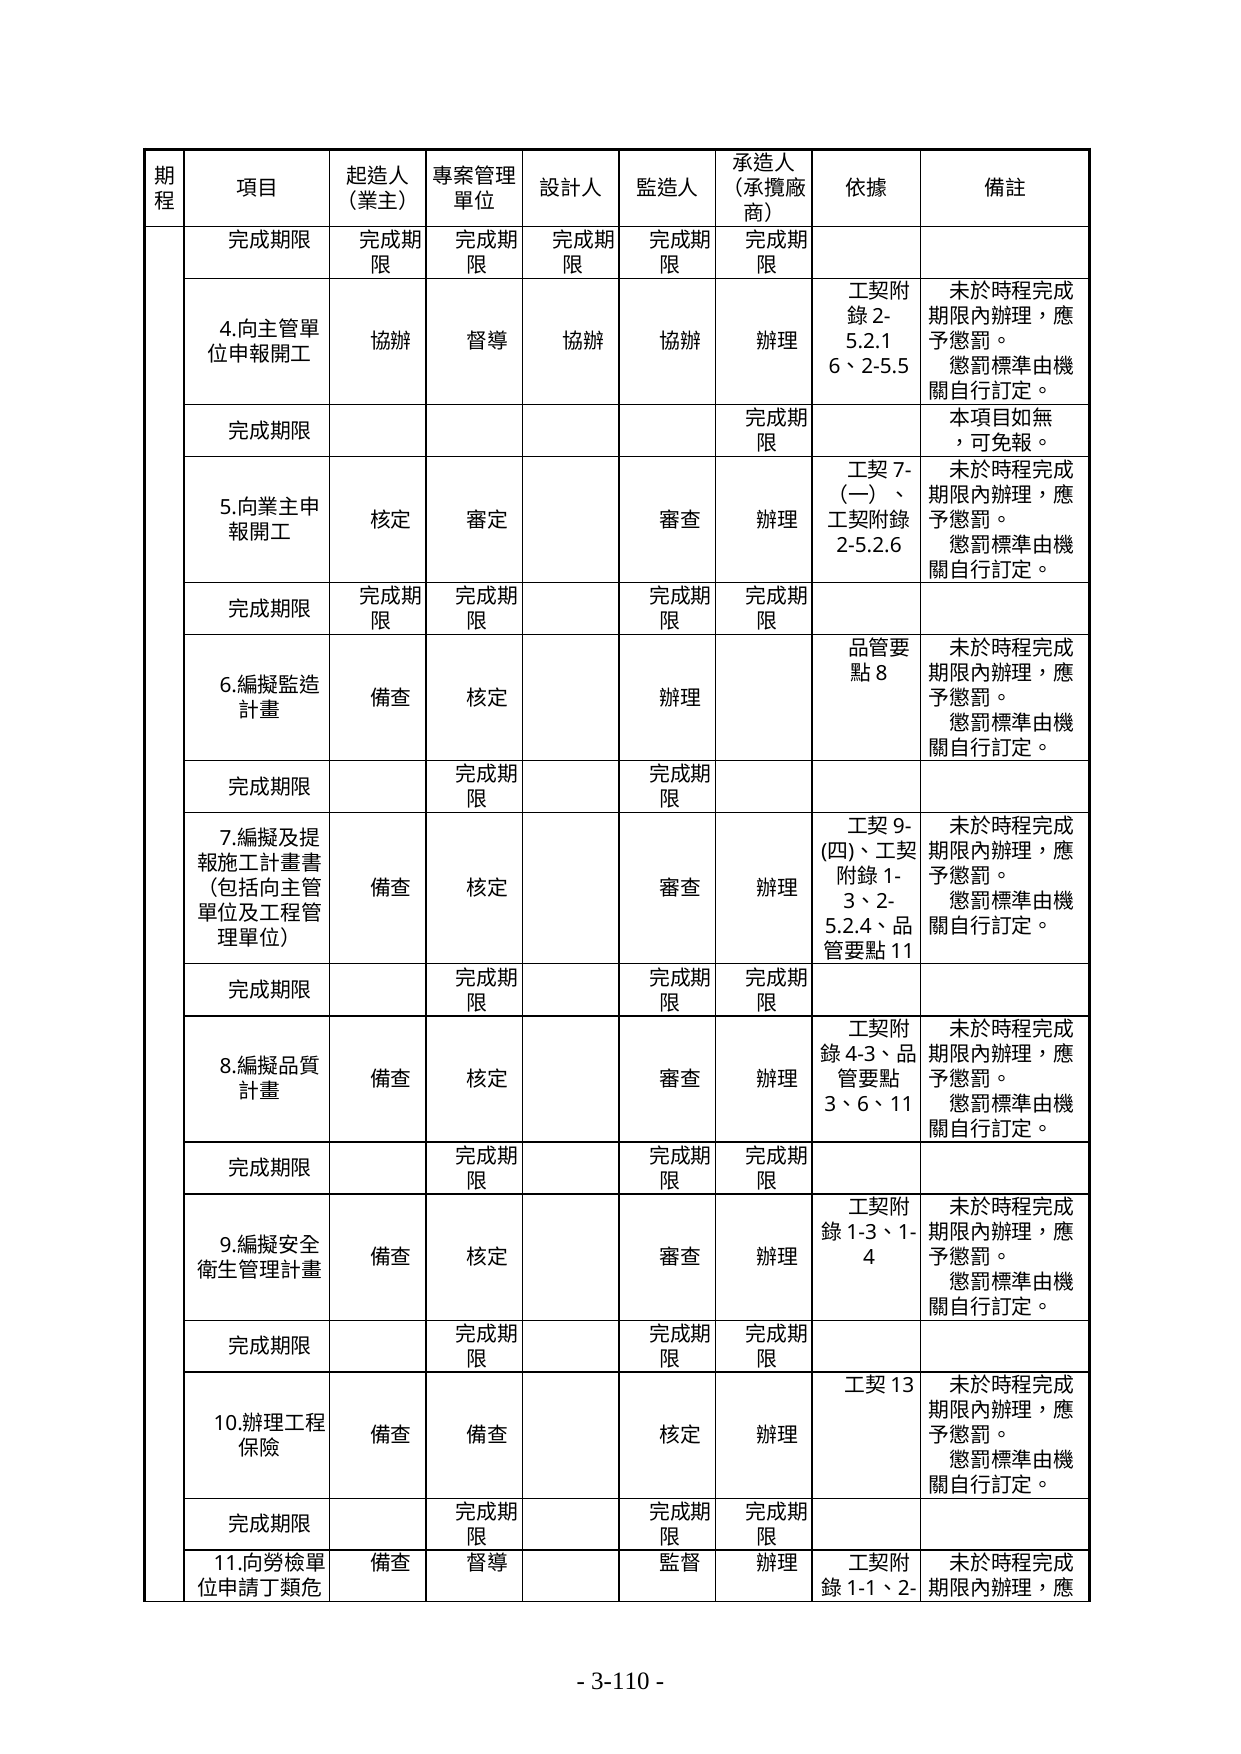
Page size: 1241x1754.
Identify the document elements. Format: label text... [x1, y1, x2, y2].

table_cell 審查 [620, 457, 715, 582]
table_cell [523, 1143, 618, 1193]
table_cell [921, 1499, 1088, 1549]
table_cell 辦理 [620, 635, 715, 760]
table_cell [813, 1143, 920, 1193]
table_cell 本項目如無 ，可免報。 [921, 405, 1088, 456]
table_cell [716, 761, 811, 812]
table_cell 審查 [620, 1195, 715, 1319]
table_cell 完成期限 [185, 405, 329, 456]
table_cell 核定 [427, 635, 522, 760]
table_cell 7.編擬及提報施工計畫書（包括向主管單位及工程管理單位） [185, 813, 329, 963]
table_cell [523, 1017, 618, 1141]
table_cell 核定 [427, 813, 522, 963]
table_cell 完成期限 [427, 964, 522, 1015]
table_cell [427, 405, 522, 456]
table_cell 完成期限 [185, 583, 329, 634]
table_cell 完成期限 [620, 761, 715, 812]
table_cell 11.向勞檢單位申請丁類危險性工作場所審查 [185, 1551, 329, 1601]
table_cell 備查 [330, 813, 425, 963]
table_header 起造人（業主） [330, 151, 425, 226]
table_cell [523, 457, 618, 582]
table_cell [330, 1499, 425, 1549]
table_cell [523, 964, 618, 1015]
table_cell [330, 1321, 425, 1371]
table_cell 未於時程完成期限內辦理，應予懲罰。 懲罰標準由機關自行訂定。 [921, 1551, 1088, 1601]
table_cell 備查 [330, 1017, 425, 1141]
table_cell 未於時程完成期限內辦理，應予懲罰。 懲罰標準由機關自行訂定。 [921, 457, 1088, 582]
table_cell [523, 813, 618, 963]
table_cell 完成期限 [716, 1143, 811, 1193]
table_cell 辦理 [716, 1017, 811, 1141]
table_cell 核定 [330, 457, 425, 582]
table_cell 備查 [330, 1551, 425, 1601]
table_cell 完成期限 [185, 227, 329, 277]
table_cell 完成期限 [716, 964, 811, 1015]
table_cell 完成期限 [185, 761, 329, 812]
table_cell [620, 405, 715, 456]
table_cell [523, 1373, 618, 1498]
table_header 期程 [146, 151, 183, 226]
table_cell 工契附錄1-3、1-4 [813, 1195, 920, 1319]
table_cell 品管要點8 [813, 635, 920, 760]
table_cell 9.編擬安全衛生管理計畫 [185, 1195, 329, 1319]
table_cell 完成期限 [620, 583, 715, 634]
table_cell 完成期限 [427, 1143, 522, 1193]
table_header 承造人（承攬廠商） [716, 151, 811, 226]
table_cell [921, 1321, 1088, 1371]
table_cell 工契附錄4-3、品管要點3、6、11 [813, 1017, 920, 1141]
table_cell 完成期限 [716, 1499, 811, 1549]
table_cell 完成期限 [620, 1499, 715, 1549]
table_cell [813, 227, 920, 277]
table_cell 辦理 [716, 813, 811, 963]
table_cell 完成期限 [427, 1321, 522, 1371]
table_cell 辦理 [716, 279, 811, 404]
table_cell 完成期限 [330, 227, 425, 277]
table_cell [813, 1499, 920, 1549]
table_cell 未於時程完成期限內辦理，應予懲罰。 懲罰標準由機關自行訂定。 [921, 1195, 1088, 1319]
table_cell [523, 761, 618, 812]
table_cell 核定 [427, 1195, 522, 1319]
table_cell 未於時程完成期限內辦理，應予懲罰。 懲罰標準由機關自行訂定。 [921, 1017, 1088, 1141]
table_cell [523, 1551, 618, 1601]
table_header 備註 [921, 151, 1088, 226]
table_cell 工契13 [813, 1373, 920, 1498]
table_cell 核定 [620, 1373, 715, 1498]
table_cell 工契附錄1-1、2-5.2.16 [813, 1551, 920, 1601]
table_cell 完成期限 [427, 583, 522, 634]
table_cell 監督 [620, 1551, 715, 1601]
table_cell [330, 964, 425, 1015]
table_cell 協辦 [620, 279, 715, 404]
table_cell 4.向主管單位申報開工 [185, 279, 329, 404]
table_cell 完成期限 [716, 227, 811, 277]
table_cell [330, 405, 425, 456]
table_header 設計人 [523, 151, 618, 226]
table_cell 審查 [620, 1017, 715, 1141]
table_cell [813, 583, 920, 634]
table_cell 督導 [427, 1551, 522, 1601]
table_cell 核定 [427, 1017, 522, 1141]
table_cell [813, 1321, 920, 1371]
table_cell 辦理 [716, 1551, 811, 1601]
table_cell [813, 964, 920, 1015]
table_cell 審查 [620, 813, 715, 963]
table_cell [921, 964, 1088, 1015]
table_cell 完成期限 [716, 1321, 811, 1371]
table_header 專案管理單位 [427, 151, 522, 226]
table_cell [523, 583, 618, 634]
table_cell 完成期限 [620, 1143, 715, 1193]
table_cell 協辦 [523, 279, 618, 404]
table_cell 完成期限 [185, 1499, 329, 1549]
table_cell 完成期限 [427, 227, 522, 277]
table_cell [330, 1143, 425, 1193]
table_cell 審定 [427, 457, 522, 582]
table_cell 工契附錄2-5.2.16、2-5.5 [813, 279, 920, 404]
table_cell 完成期限 [427, 761, 522, 812]
table_cell 完成期限 [620, 1321, 715, 1371]
table_cell 未於時程完成期限內辦理，應予懲罰。 懲罰標準由機關自行訂定。 [921, 635, 1088, 760]
table_cell 督導 [427, 279, 522, 404]
table_cell 工契9-(四)、工契附錄1-3、2-5.2.4、品管要點11 [813, 813, 920, 963]
table_cell 未於時程完成期限內辦理，應予懲罰。 懲罰標準由機關自行訂定。 [921, 813, 1088, 963]
table_cell 工契7-（一）、工契附錄2-5.2.6 [813, 457, 920, 582]
table_cell [523, 635, 618, 760]
table_cell 未於時程完成期限內辦理，應予懲罰。 懲罰標準由機關自行訂定。 [921, 1373, 1088, 1498]
table_cell [921, 583, 1088, 634]
table_cell 備查 [330, 1195, 425, 1319]
table_cell [921, 761, 1088, 812]
table_cell 完成期限 [716, 405, 811, 456]
table_cell [523, 1321, 618, 1371]
table_cell 未於時程完成期限內辦理，應予懲罰。 懲罰標準由機關自行訂定。 [921, 279, 1088, 404]
table_cell 完成期限 [185, 1143, 329, 1193]
table_cell 6.編擬監造計畫 [185, 635, 329, 760]
table_cell 5.向業主申報開工 [185, 457, 329, 582]
table_cell 完成期限 [620, 964, 715, 1015]
table_header 項目 [185, 151, 329, 226]
table_cell 完成期限 [620, 227, 715, 277]
table_cell 辦理 [716, 1373, 811, 1498]
table_cell [813, 405, 920, 456]
table_cell [523, 1195, 618, 1319]
table_cell 完成期限 [185, 964, 329, 1015]
table_cell 完成期限 [716, 583, 811, 634]
table_cell [813, 761, 920, 812]
table_cell 協辦 [330, 279, 425, 404]
table_cell 備查 [330, 1373, 425, 1498]
table_cell [921, 227, 1088, 277]
table_header 監造人 [620, 151, 715, 226]
table_cell 辦理 [716, 457, 811, 582]
table_cell [921, 1143, 1088, 1193]
table_cell 辦理 [716, 1195, 811, 1319]
table_cell [330, 761, 425, 812]
table_cell 完成期限 [330, 583, 425, 634]
table_cell [523, 405, 618, 456]
table_cell 備查 [427, 1373, 522, 1498]
table_cell 完成期限 [427, 1499, 522, 1549]
table_cell 備查 [330, 635, 425, 760]
table_cell [716, 635, 811, 760]
table_cell [523, 1499, 618, 1549]
table_cell 10.辦理工程保險 [185, 1373, 329, 1498]
table_cell 8.編擬品質計畫 [185, 1017, 329, 1141]
table_cell 完成期限 [185, 1321, 329, 1371]
table_header 依據 [813, 151, 920, 226]
table_cell 完成期限 [523, 227, 618, 277]
